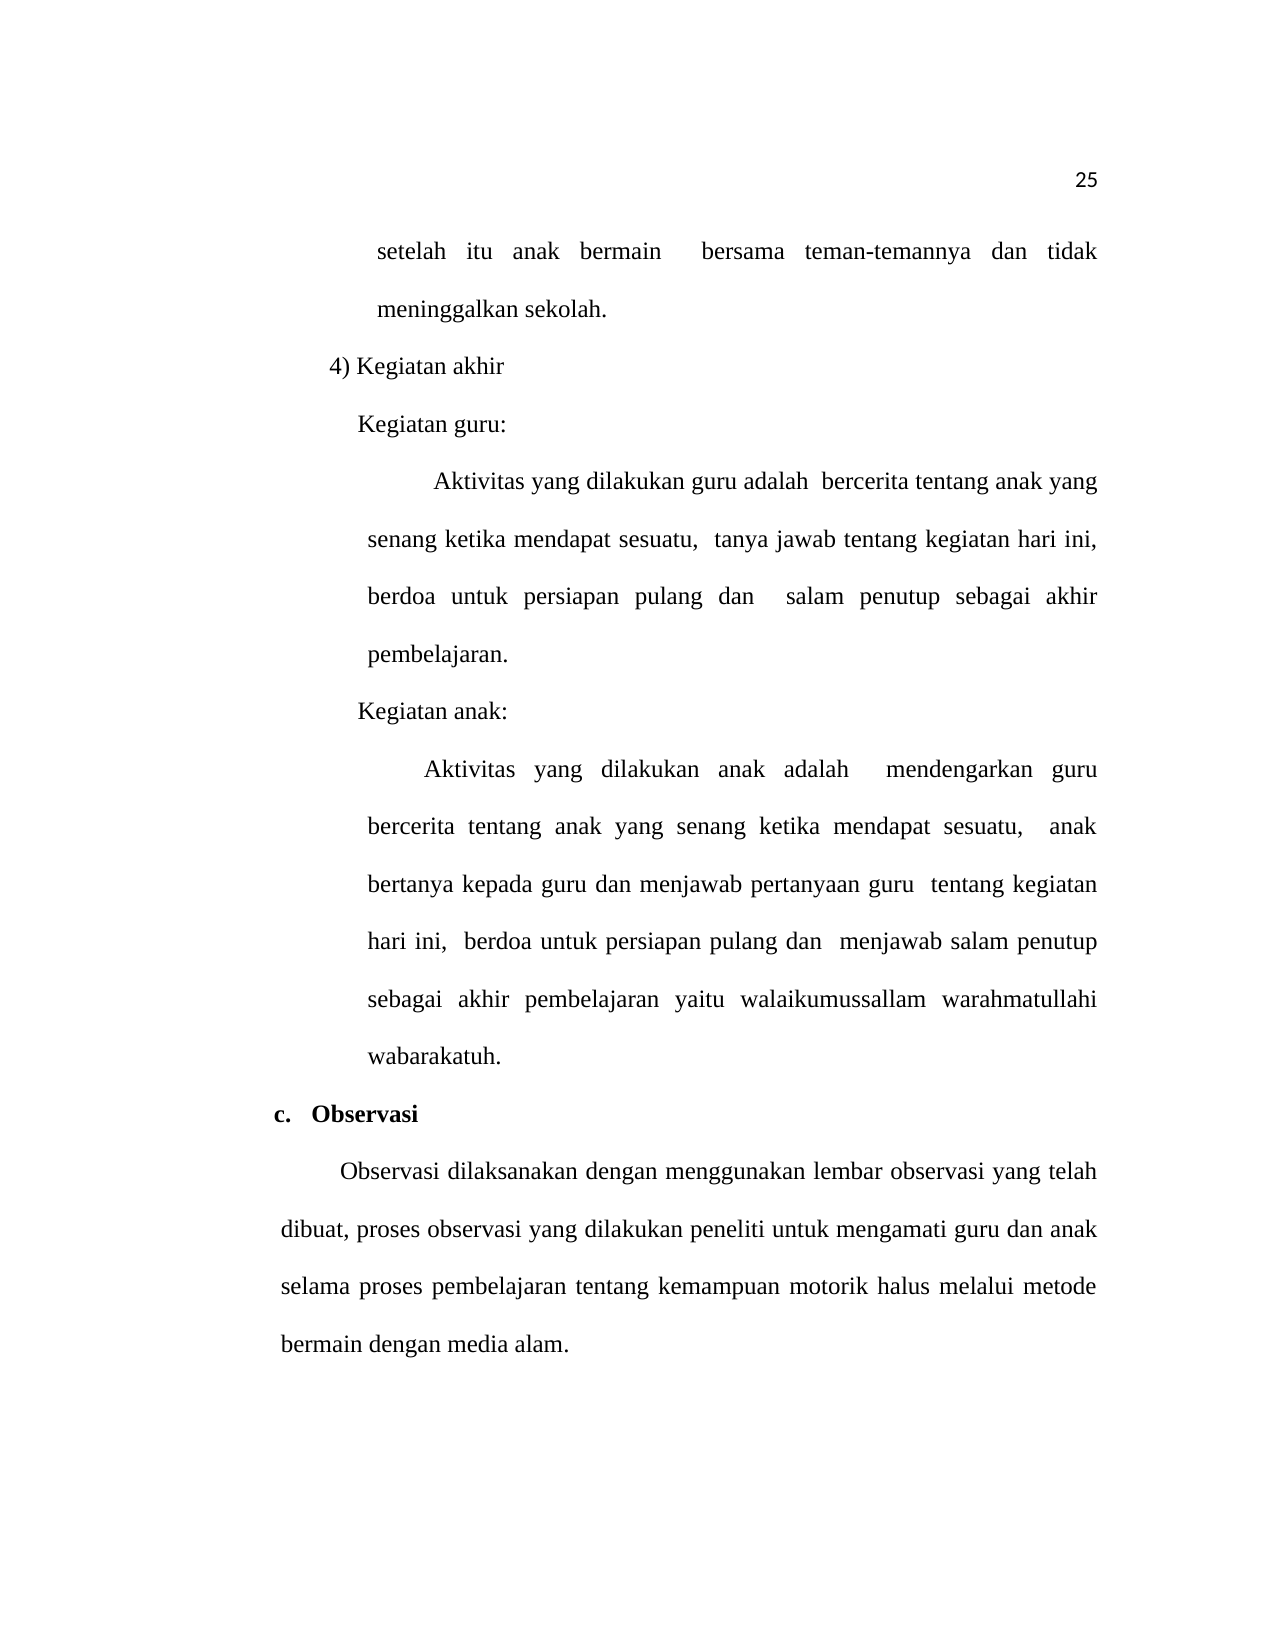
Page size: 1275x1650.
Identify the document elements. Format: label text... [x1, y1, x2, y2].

list Aktivitas yang dilakukan guru adalah bercerita tentang anak yang senang ketika mendapat sesuatu, tanya jawab tentang kegiatan hari ini, berdoa untuk persiapan pulang dan salam penutup sebagai akhir pembelajaran. [367, 466, 1098, 667]
list Kegiatan guru: [357, 409, 1098, 437]
list Observasi [274, 1099, 1098, 1127]
list 4) Kegiatan akhir [329, 351, 1098, 380]
list Observasi dilaksanakan dengan menggunakan lembar observasi yang telah dibuat, proses observasi yang dilakukan peneliti untuk mengamati guru dan anak selama proses pembelajaran tentang kemampuan motorik halus melalui metode bermain dengan media alam. [281, 1156, 1098, 1357]
list Aktivitas yang dilakukan anak adalah mendengarkan guru bercerita tentang anak yang senang ketika mendapat sesuatu, anak bertanya kepada guru dan menjawab pertanyaan guru tentang kegiatan hari ini, berdoa untuk persiapan pulang dan menjawab salam penutup sebagai akhir pembelajaran yaitu walaikumussallam warahmatullahi wabarakatuh. [367, 754, 1098, 1070]
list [377, 236, 1098, 322]
list Kegiatan anak: [357, 696, 1098, 725]
